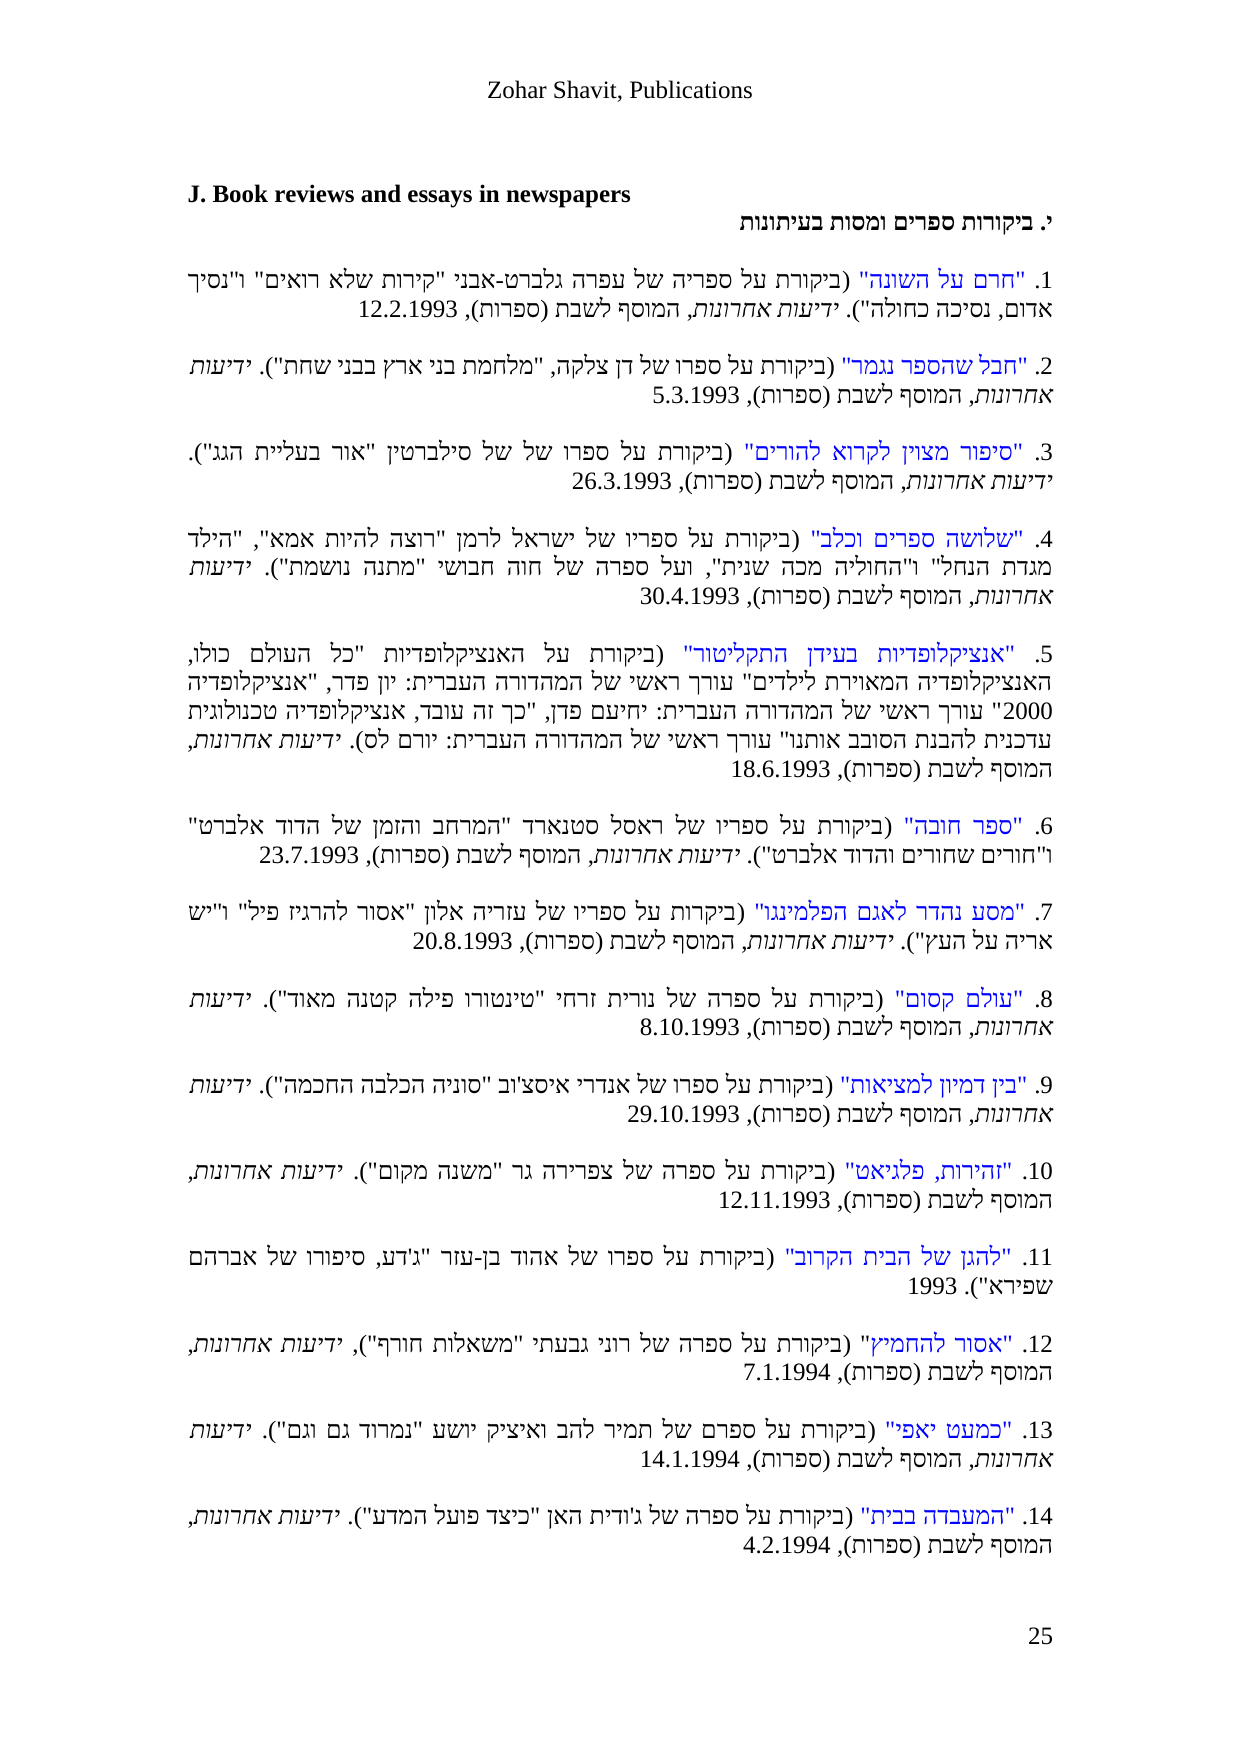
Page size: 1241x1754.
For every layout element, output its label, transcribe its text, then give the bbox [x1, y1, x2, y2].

text 10. "זהירות, פלגיאט" (ביקורת על ספרה של צפרירה גר "משנה מקום"). ידיעות אחרונות, המוסף לשבת (ספרות), 12.11.1993 [187, 1156, 1053, 1214]
text 14. "המעבדה בבית" (ביקורת על ספרה של ג'ודית האן "כיצד פועל המדע"). ידיעות אחרונות, המוסף לשבת (ספרות), 4.2.1994 [187, 1501, 1053, 1559]
text 3. "סיפור מצוין לקרוא להורים" (ביקורת על ספרו של של סילברטין "אור בעליית הגג"). ידיעות אחרונות, המוסף לשבת (ספרות), 26.3.1993 [187, 437, 1053, 495]
text 7. "מסע נהדר לאגם הפלמינגו" (ביקרות על ספריו של עזריה אלון "אסור להרגיז פיל" ו"יש אריה על העץ"). ידיעות אחרונות, המוסף לשבת (ספרות), 20.8.1993 [187, 897, 1053, 955]
text 2. "חבל שהספר נגמר" (ביקורת על ספרו של דן צלקה, "מלחמת בני ארץ בבני שחת"). ידיעות אחרונות, המוסף לשבת (ספרות), 5.3.1993 [187, 351, 1053, 409]
text 8. "עולם קסום" (ביקורת על ספרה של נורית זרחי "טינטורו פילה קטנה מאוד"). ידיעות אחרונות, המוסף לשבת (ספרות), 8.10.1993 [187, 984, 1053, 1041]
text 4. "שלושה ספרים וכלב" (ביקורת על ספריו של ישראל לרמן "רוצה להיות אמא", "הילד מגדת הנחל" ו"החוליה מכה שנית", ועל ספרה של חוה חבושי "מתנה נושמת"). ידיעות אחרונות, המוסף לשבת (ספרות), 30.4.1993 [187, 524, 1053, 610]
text 9. "בין דמיון למציאות" (ביקורת על ספרו של אנדרי איסצ'וב "סוניה הכלבה החכמה"). ידיעות אחרונות, המוסף לשבת (ספרות), 29.10.1993 [187, 1070, 1053, 1127]
text 5. "אנציקלופדיות בעידן התקליטור" (ביקורת על האנציקלופדיות "כל העולם כולו, האנציקלופדיה המאוירת לילדים" עורך ראשי של המהדורה העברית: יון פדר, "אנציקלופדיה 2000" עורך ראשי של המהדורה העברית: יחיעם פדן, "כך זה עובד, אנציקלופדיה טכנולוגית עדכנית להבנת הסובב אותנו" עורך ראשי של המהדורה העברית: יורם לס). ידיעות אחרונות, המוסף לשבת (ספרות), 18.6.1993 [187, 639, 1053, 782]
subtitle י. ביקורות ספרים ומסות בעיתונות [187, 207, 1053, 236]
text 1. "חרם על השונה" (ביקורת על ספריה של עפרה גלברט-אבני "קירות שלא רואים" ו"נסיך אדום, נסיכה כחולה"). ידיעות אחרונות, המוסף לשבת (ספרות), 12.2.1993 [187, 265, 1053, 322]
text 13. "כמעט יאפי" (ביקורת על ספרם של תמיר להב ואיציק יושע "נמרוד גם וגם"). ידיעות אחרונות, המוסף לשבת (ספרות), 14.1.1994 [187, 1415, 1053, 1472]
text 12. "אסור להחמיץ" (ביקורת על ספרה של רוני גבעתי "משאלות חורף"), ידיעות אחרונות, המוסף לשבת (ספרות), 7.1.1994 [187, 1329, 1053, 1386]
text 11. "להגן של הבית הקרוב" (ביקורת על ספרו של אהוד בן-עזר "ג'דע, סיפורו של אברהם שפירא"). 1993 [187, 1242, 1053, 1300]
subtitle J. Book reviews and essays in newspapers [187, 179, 1053, 207]
text 6. "ספר חובה" (ביקורת על ספריו של ראסל סטנארד "המרחב והזמן של הדוד אלברט" ו"חורים שחורים והדוד אלברט"). ידיעות אחרונות, המוסף לשבת (ספרות), 23.7.1993 [187, 811, 1053, 869]
